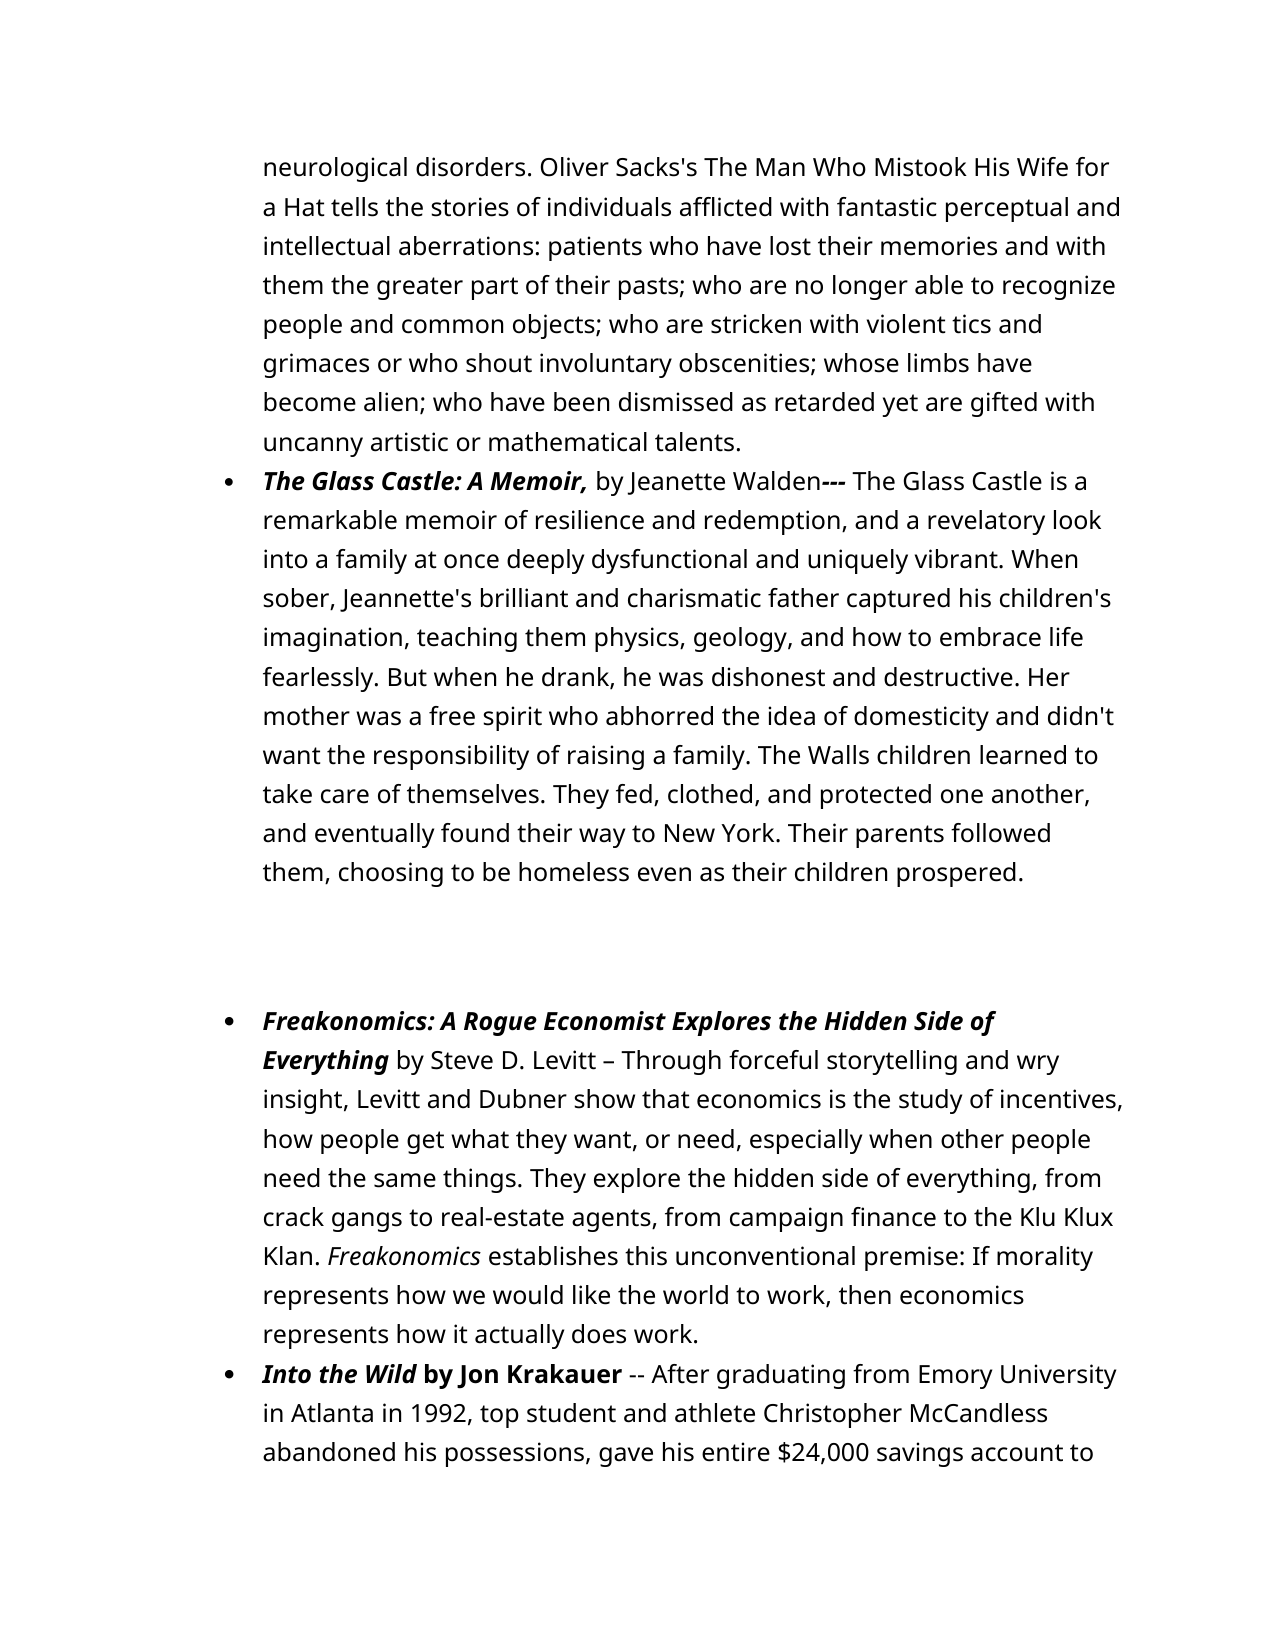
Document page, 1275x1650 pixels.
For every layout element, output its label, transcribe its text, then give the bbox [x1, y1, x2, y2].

list Freakonomics: A Rogue Economist Explores the Hidden Side of Everything by Steve D. Levitt – Through forceful storytelling and wry insight, Levitt and Dubner show that economics is the study of incentives, how people get what they want, or need, especially when other people need the same things. They explore the hidden side of everything, from crack gangs to real-estate agents, from campaign finance to the Klu Klux Klan. Freakonomics establishes this unconventional premise: If morality represents how we would like the world to work, then economics represents how it actually does work. [225, 1004, 1125, 1351]
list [225, 150, 1125, 458]
list The Glass Castle: A Memoir, by Jeanette Walden--- The Glass Castle is a remarkable memoir of resilience and redemption, and a revelatory look into a family at once deeply dysfunctional and uniquely vibrant. When sober, Jeannette's brilliant and charismatic father captured his children's imagination, teaching them physics, geology, and how to embrace life fearlessly. But when he drank, he was dishonest and destructive. Her mother was a free spirit who abhorred the idea of domesticity and didn't want the responsibility of raising a family. The Walls children learned to take care of themselves. They fed, clothed, and protected one another, and eventually found their way to New York. Their parents followed them, choosing to be homeless even as their children prospered. [225, 463, 1125, 999]
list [225, 1356, 1125, 1469]
